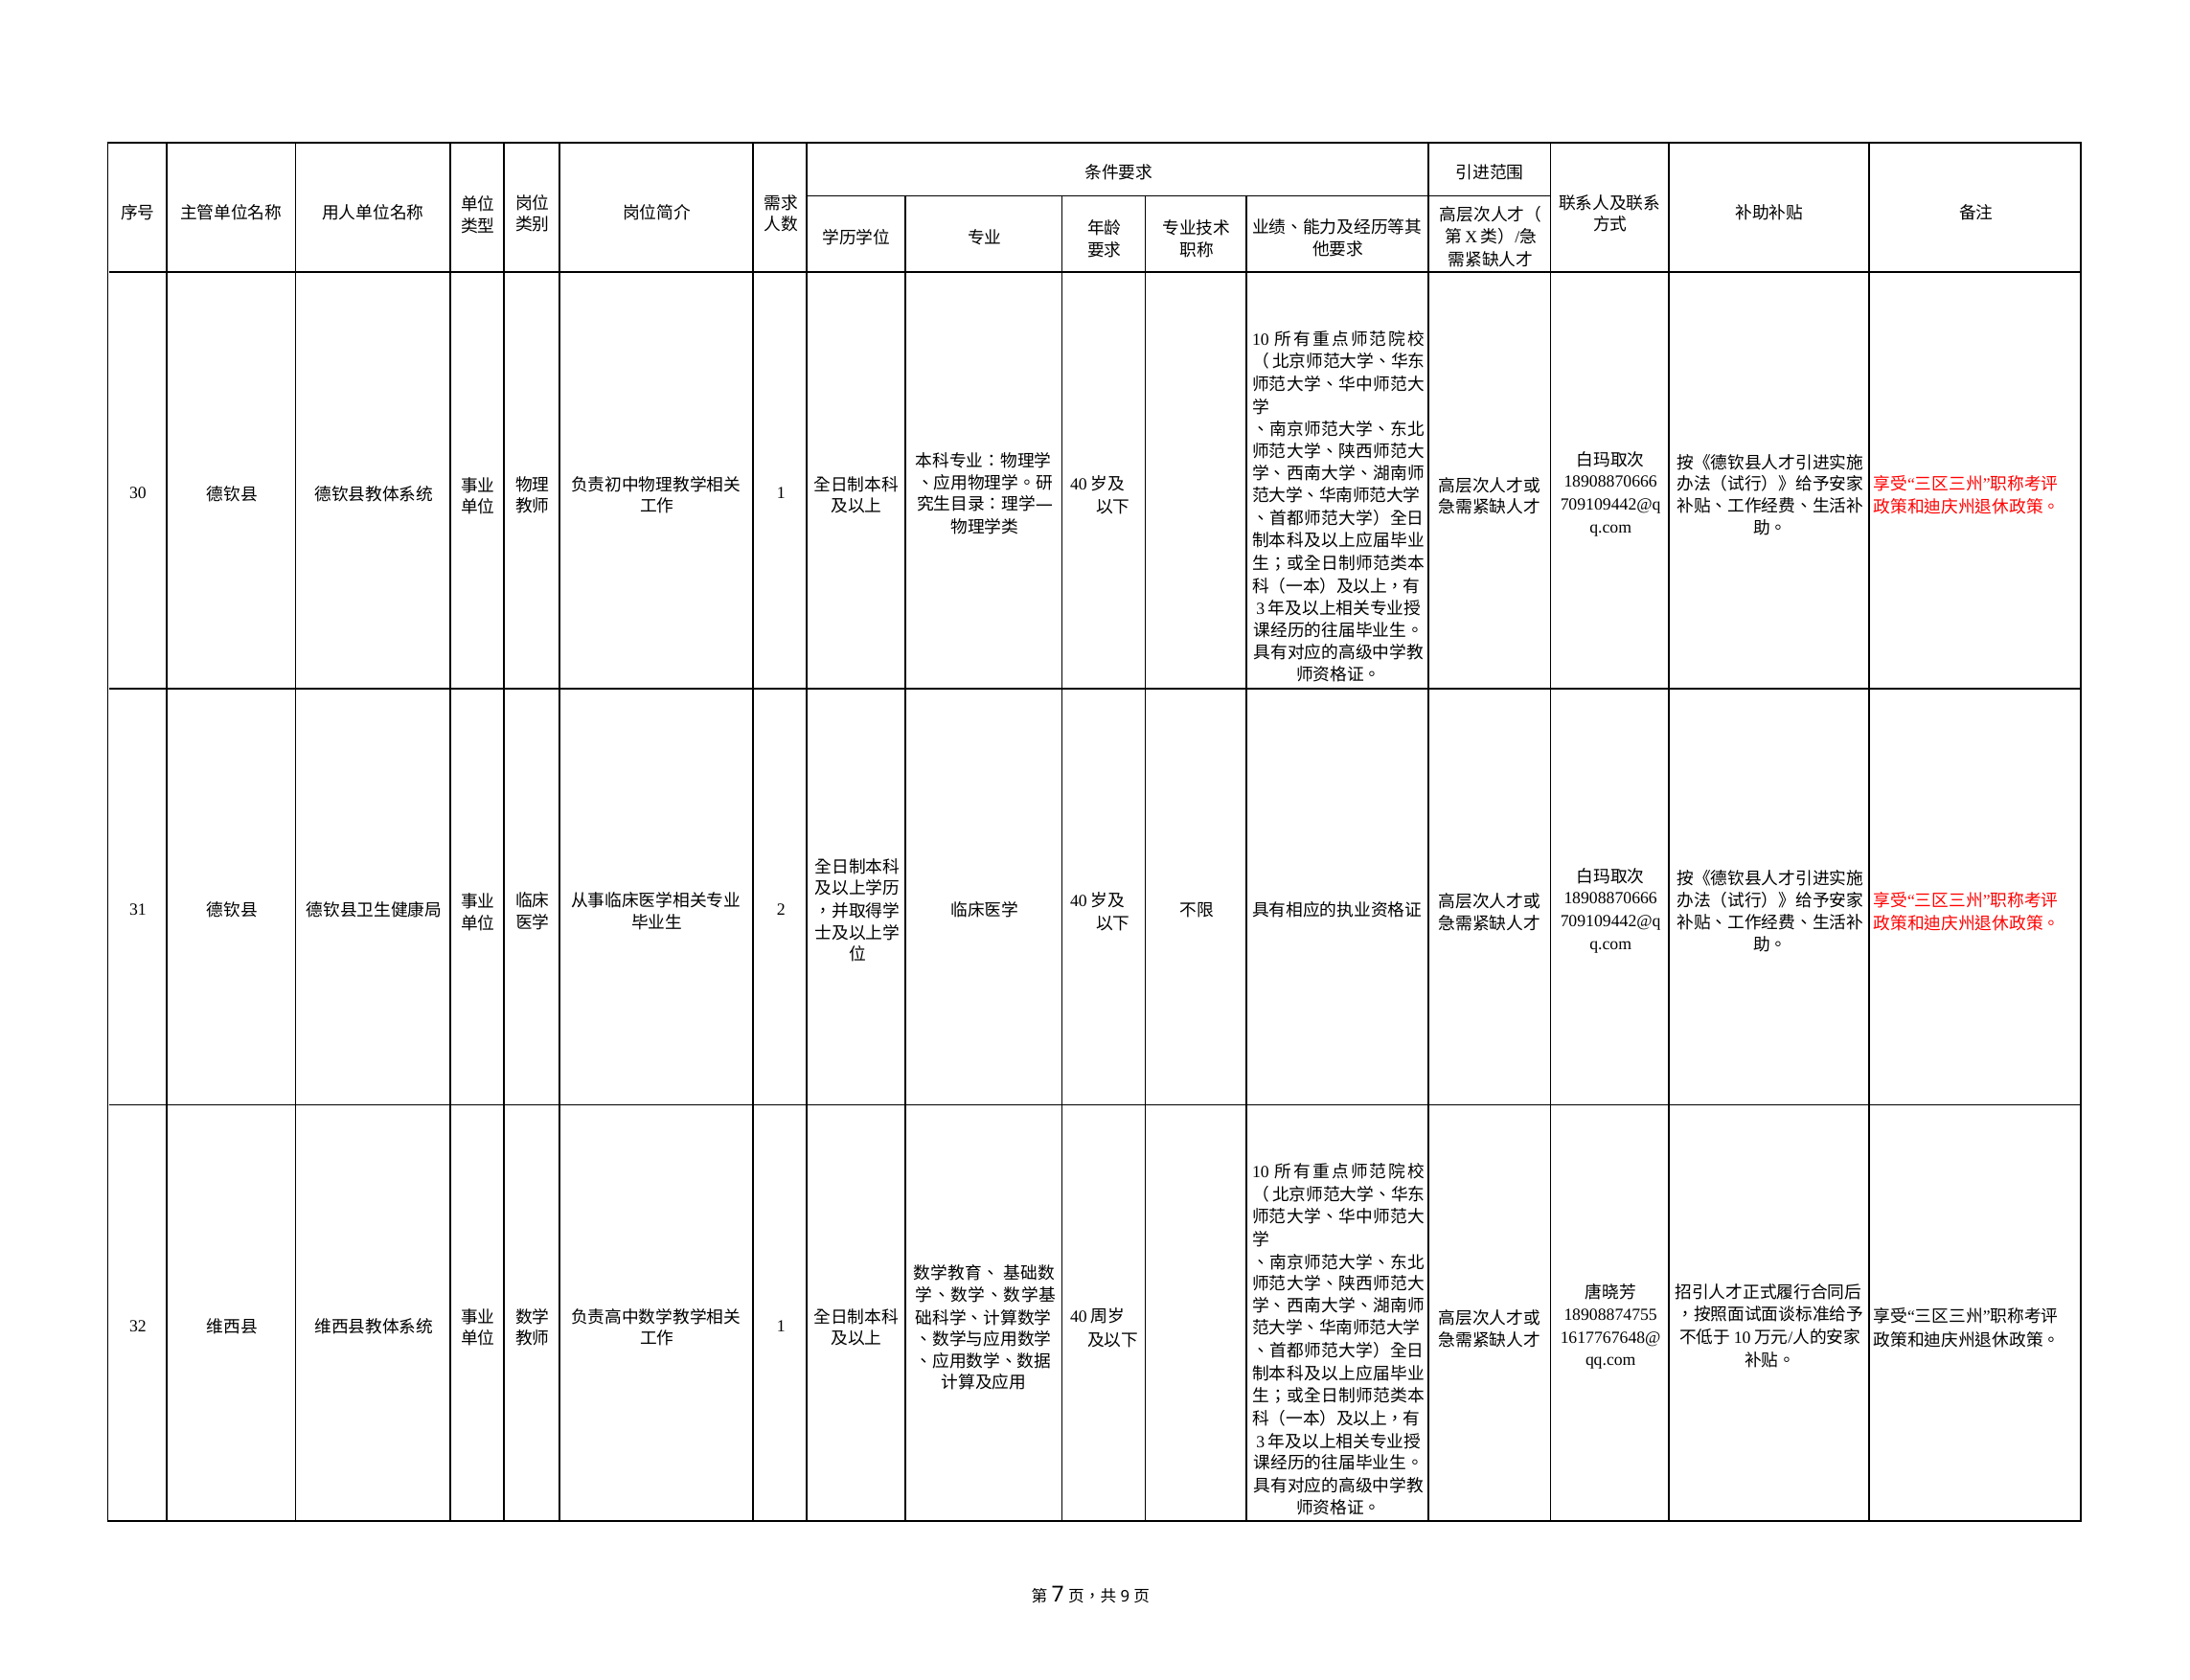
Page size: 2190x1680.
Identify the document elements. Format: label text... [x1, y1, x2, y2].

table_cell 德钦县教体系统 [296, 273, 449, 688]
table_header 岗位简介 [560, 144, 752, 271]
table_cell 事业单位 [451, 1105, 503, 1520]
table_cell 事业单位 [451, 690, 503, 1103]
table_cell 数学教育、 基础数学、数学、数学基础科学、计算数学 、数学与应用数学 、应用数学、数据计算及应用 [906, 1105, 1061, 1520]
table_cell 白玛取次 18908870666 709109442@q q.com [1551, 690, 1668, 1103]
table_header 序号 [108, 144, 166, 271]
table_cell 德钦县 [168, 273, 295, 688]
table_cell 德钦县卫生健康局 [296, 690, 449, 1103]
table_cell 负责高中数学教学相关工作 [560, 1105, 752, 1520]
table_header 补助补贴 [1670, 144, 1868, 271]
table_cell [1247, 1105, 1427, 1520]
table_cell 高层次人才或急需紧缺人才 [1429, 690, 1550, 1103]
table_cell 临床医学 [906, 690, 1061, 1103]
table_header 岗位类别 [505, 144, 559, 271]
table_cell 高层次人才或急需紧缺人才 [1429, 273, 1550, 688]
table_cell 全日制本科及以上 [808, 1105, 904, 1520]
table_header 用人单位名称 [296, 144, 449, 271]
table_header 主管单位名称 [168, 144, 295, 271]
table_cell 学历学位 [808, 196, 904, 271]
table_cell 维西县 [168, 1105, 295, 1520]
table_cell 维西县教体系统 [296, 1105, 449, 1520]
table_cell 按《德钦县人才引进实施办法（试行）》给予安家补贴、工作经费、生活补助。 [1670, 273, 1868, 688]
table_cell 白玛取次 18908870666 709109442@q q.com [1551, 273, 1668, 688]
table_cell 高层次人才（ 第X类）/急需紧缺人才 [1429, 196, 1550, 271]
table_cell 物理教师 [505, 273, 559, 688]
table_cell 本科专业：物理学 、应用物理学。研究生目录：理学— 物理学类 [906, 273, 1061, 688]
table_cell 1 [754, 1105, 806, 1520]
table_cell 业绩、能力及经历等其他要求 [1247, 196, 1427, 271]
table_header 备注 [1870, 144, 2080, 271]
table_header 单位类型 [451, 144, 503, 271]
table_header 条件要求 [808, 144, 1427, 194]
table_cell 事业单位 [451, 273, 503, 688]
table_cell 按《德钦县人才引进实施办法（试行）》给予安家补贴、工作经费、生活补助。 [1670, 690, 1868, 1103]
table_cell 40周岁及以下 [1062, 1105, 1145, 1520]
table_cell 专业技术职称 [1146, 196, 1245, 271]
table_cell 32 [108, 1105, 166, 1520]
table_cell [1146, 273, 1245, 688]
table_cell 唐晓芳 18908874755 1617767648@ qq.com [1551, 1105, 1668, 1520]
table_cell 招引人才正式履行合同后 ，按照面试面谈标准给予不低于10万元/人的安家补贴。 [1670, 1105, 1868, 1520]
table_cell 不限 [1146, 690, 1245, 1103]
table_cell 临床医学 [505, 690, 559, 1103]
table_header 联系人及联系方式 [1551, 144, 1668, 271]
table_cell 德钦县 [168, 690, 295, 1103]
table_cell 享受“三区三州”职称考评政策和迪庆州退休政策。 [1870, 1105, 2080, 1520]
table_cell 专业 [906, 196, 1061, 271]
table_cell 31 [108, 689, 166, 1103]
table_cell 享受“三区三州”职称考评政策和迪庆州退休政策。 [1870, 273, 2080, 688]
table_cell 全日制本科及以上 [808, 273, 904, 688]
table_header 引进范围 [1429, 144, 1550, 194]
table_cell 全日制本科及以上学历 ，并取得学士及以上学位 [808, 690, 904, 1103]
table_cell 负责初中物理教学相关工作 [560, 273, 752, 688]
table_cell 40岁及以下 [1062, 690, 1145, 1103]
table_cell 2 [754, 690, 806, 1103]
table_header 需求人数 [754, 144, 806, 271]
table_cell 从事临床医学相关专业毕业生 [560, 690, 752, 1103]
table_cell [1146, 1105, 1245, 1520]
table_cell 年龄要求 [1062, 196, 1145, 271]
table_cell 享受“三区三州”职称考评政策和迪庆州退休政策。 [1870, 690, 2080, 1103]
table_cell 1 [754, 273, 806, 688]
table_cell 具有相应的执业资格证 [1247, 690, 1427, 1103]
table_cell 高层次人才或急需紧缺人才 [1429, 1105, 1550, 1520]
table_cell 40岁及以下 [1062, 273, 1145, 688]
table_cell 数学教师 [505, 1105, 559, 1520]
table_cell 30 [108, 272, 166, 688]
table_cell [1247, 273, 1427, 688]
